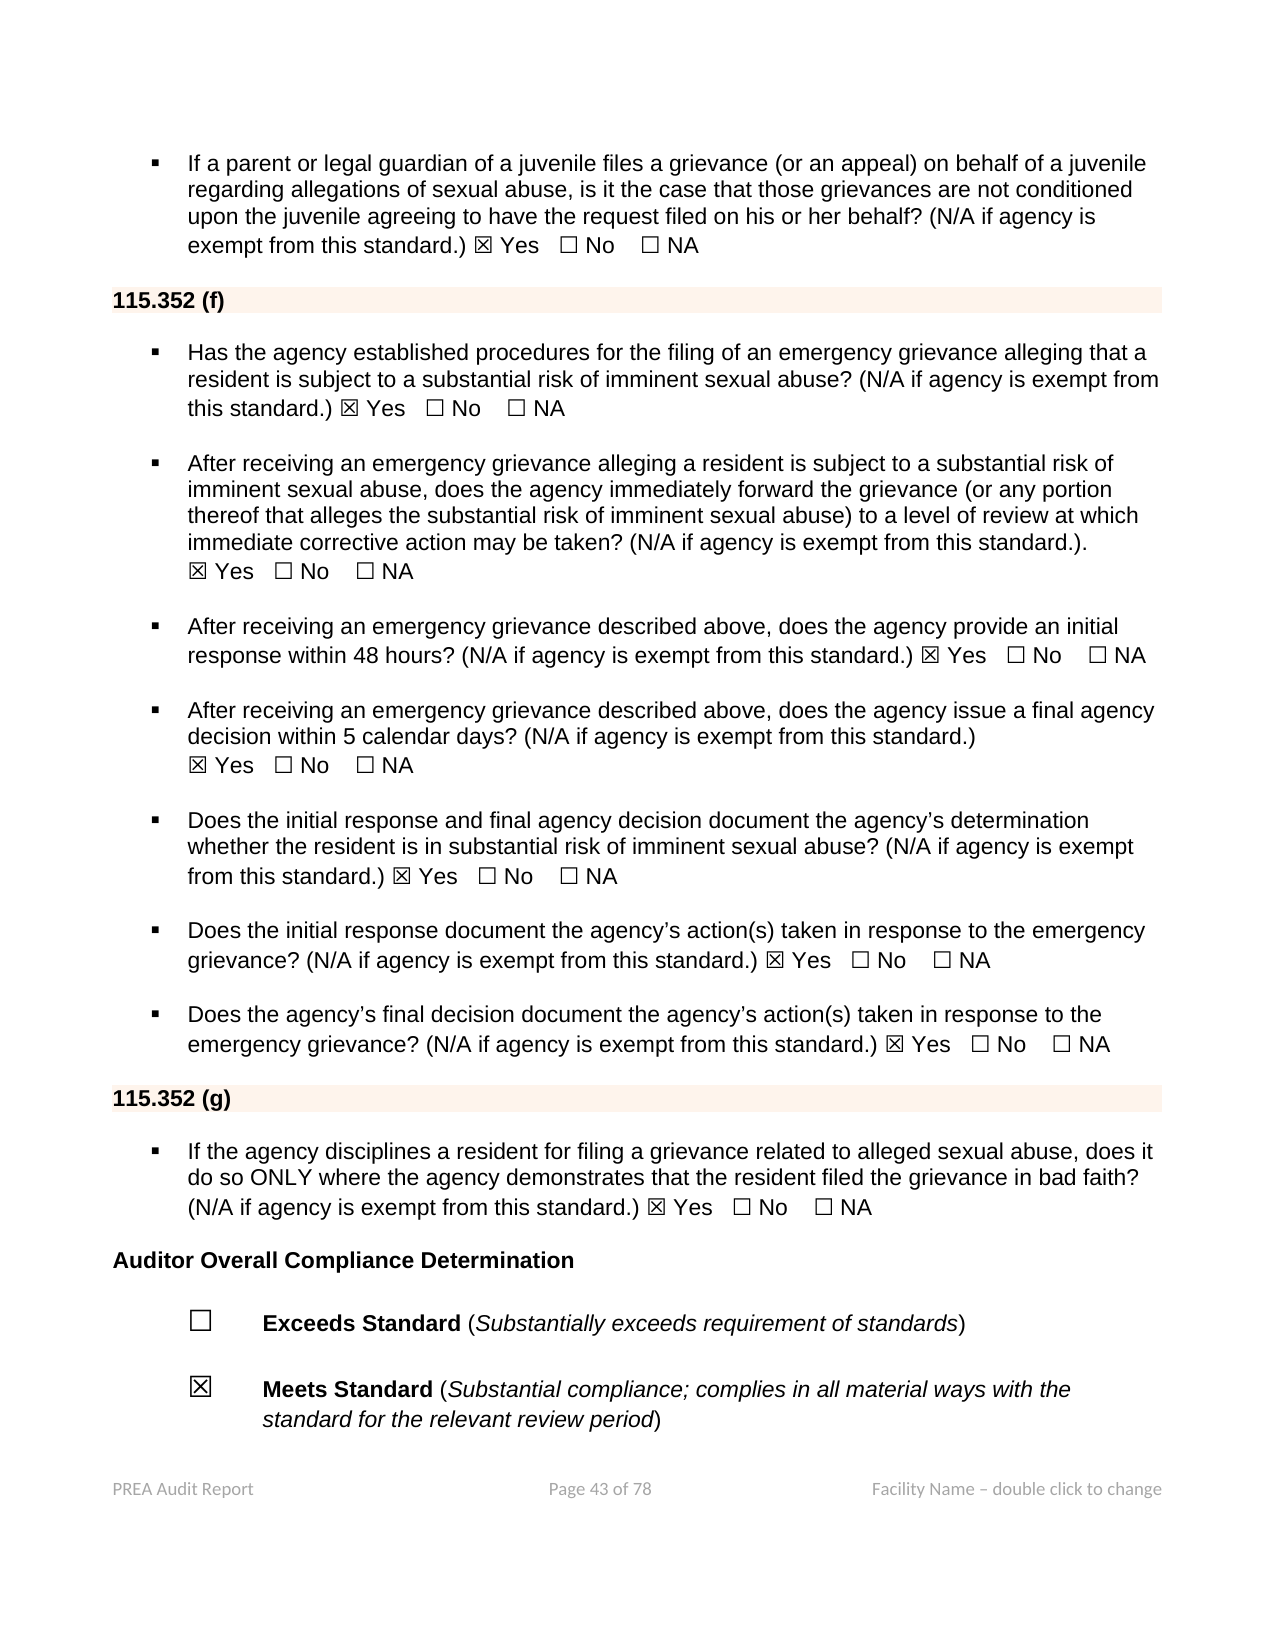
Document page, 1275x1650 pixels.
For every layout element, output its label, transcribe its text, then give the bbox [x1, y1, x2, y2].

list Does the agency’s final decision document the agency’s action(s) taken in response to the emergency grievance? (N/A if agency is exempt from this standard.) Yes No NA [150, 1001, 1162, 1059]
list After receiving an emergency grievance alleging a resident is subject to a substantial risk of imminent sexual abuse, does the agency immediately forward the grievance (or any portion thereof that alleges the substantial risk of imminent sexual abuse) to a level of review at which immediate corrective action may be taken? (N/A if agency is exempt from this standard.). Yes No NA [150, 450, 1162, 586]
list Does the initial response and final agency decision document the agency’s determination whether the resident is in substantial risk of imminent sexual abuse? (N/A if agency is exempt from this standard.) Yes No NA [150, 807, 1162, 891]
list Does the initial response document the agency’s action(s) taken in response to the emergency grievance? (N/A if agency is exempt from this standard.) Yes No NA [150, 917, 1162, 975]
text 115.352 (g) [112, 1085, 1162, 1112]
text Auditor Overall Compliance Determination [112, 1247, 1162, 1273]
list After receiving an emergency grievance described above, does the agency issue a final agency decision within 5 calendar days? (N/A if agency is exempt from this standard.) Yes No NA [150, 697, 1162, 781]
text 115.352 (f) [112, 287, 1162, 313]
list If a parent or legal guardian of a juvenile files a grievance (or an appeal) on behalf of a juvenile regarding allegations of sexual abuse, is it the case that those grievances are not conditioned upon the juvenile agreeing to have the request filed on his or her behalf? (N/A if agency is exempt from this standard.) Yes No NA [150, 150, 1162, 260]
list If the agency disciplines a resident for filing a grievance related to alleged sexual abuse, does it do so ONLY where the agency demonstrates that the resident filed the grievance in bad faith? (N/A if agency is exempt from this standard.) Yes No NA [150, 1138, 1162, 1222]
list Has the agency established procedures for the filing of an emergency grievance alleging that a resident is subject to a substantial risk of imminent sexual abuse? (N/A if agency is exempt from this standard.) Yes No NA [150, 339, 1162, 423]
list After receiving an emergency grievance described above, does the agency provide an initial response within 48 hours? (N/A if agency is exempt from this standard.) Yes No NA [150, 613, 1162, 670]
text Meets Standard (Substantial compliance; complies in all material ways with the standard for the relevant review period) [187, 1366, 1162, 1432]
text Exceeds Standard (Substantially exceeds requirement of standards) [187, 1300, 1162, 1339]
